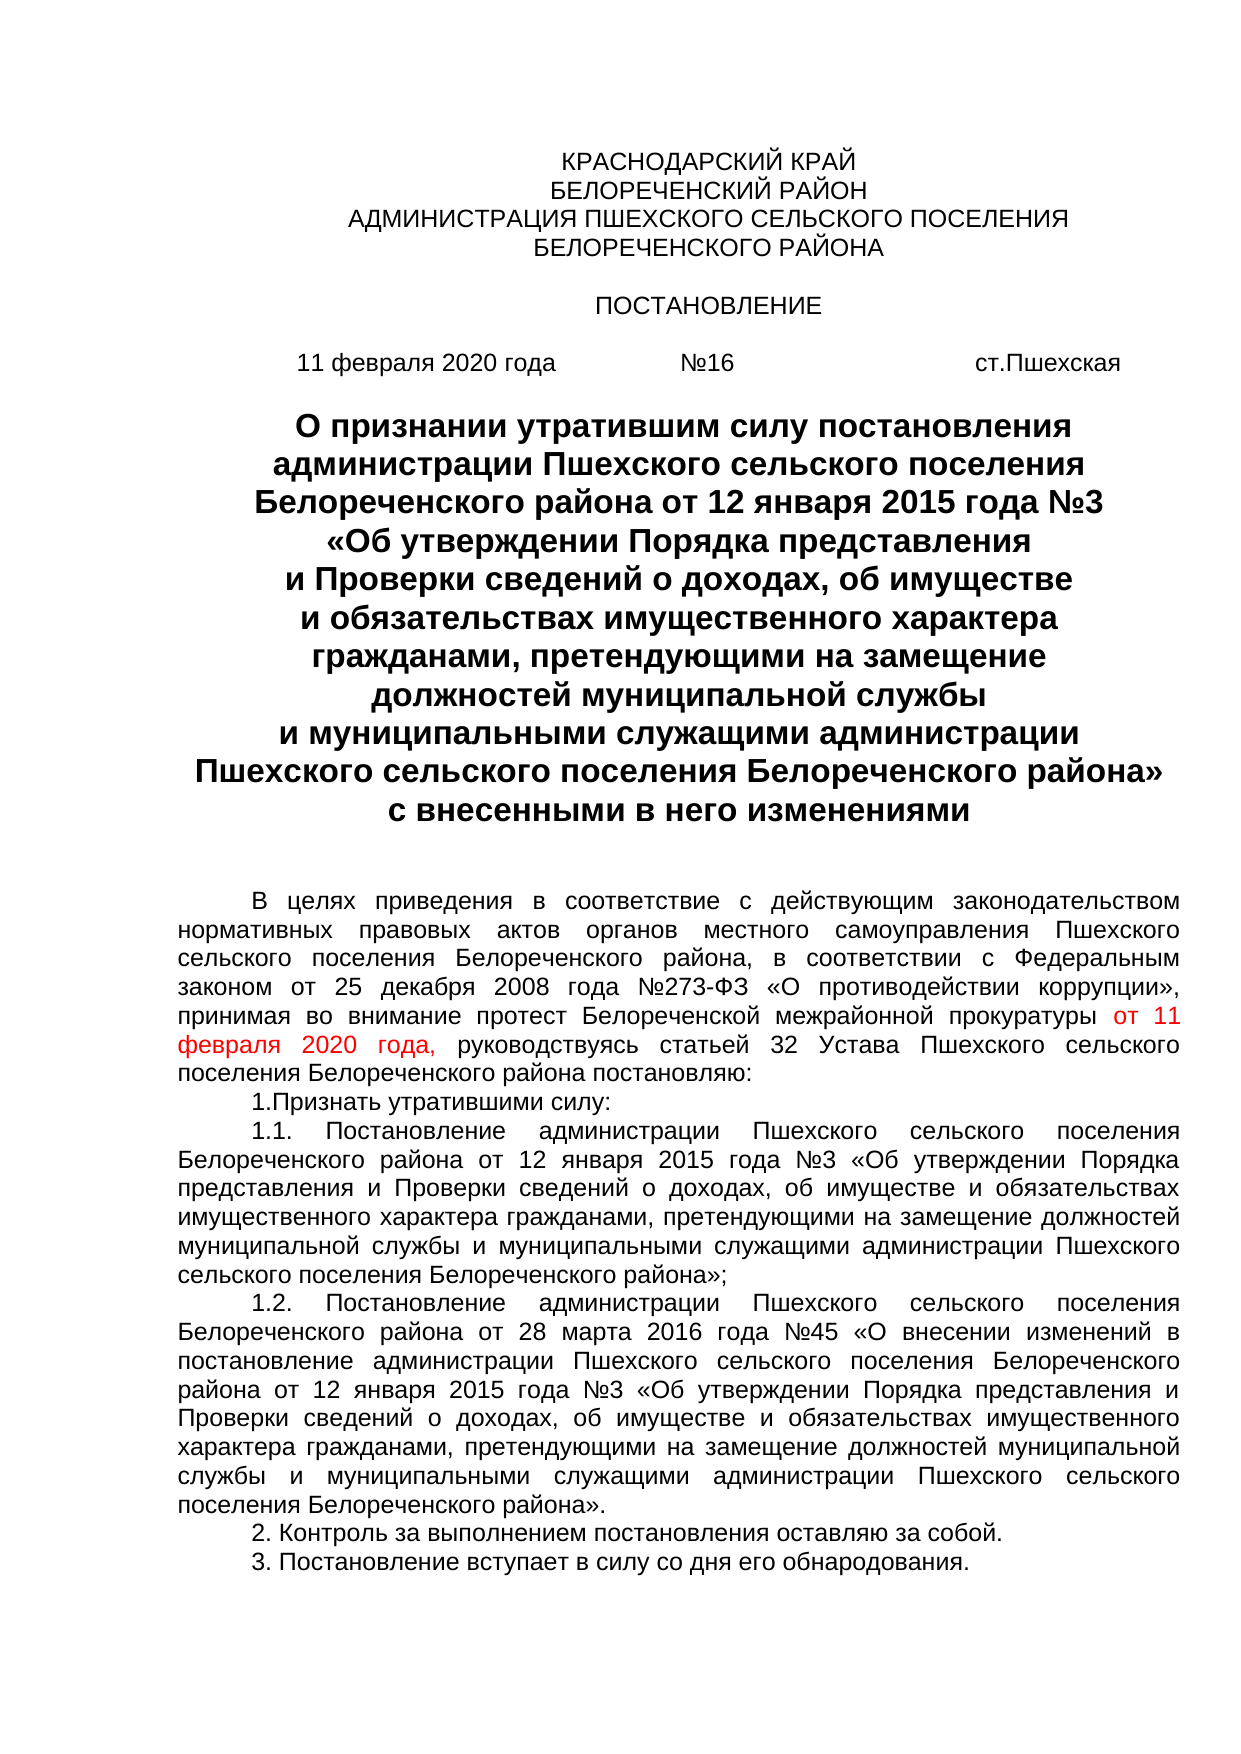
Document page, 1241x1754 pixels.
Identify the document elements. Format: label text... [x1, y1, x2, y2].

text администрации Пшехского сельского поселения [177, 444, 1181, 482]
text 3. Постановление вступает в силу со дня его обнародования. [177, 1547, 1181, 1576]
text 1.1. Постановление администрации Пшехского сельского поселения Белореченского района от 12 января 2015 года №3 «Об утверждении Порядка представления и Проверки сведений о доходах, об имуществе и обязательствах имущественного характера гражданами, претендующими на замещение должностей муниципальной службы и муниципальными служащими администрации Пшехского сельского поселения Белореченского района»; [177, 1116, 1181, 1288]
text О признании утратившим силу постановления [177, 406, 1181, 444]
text АДМИНИСТРАЦИЯ ПШЕХСКОГО СЕЛЬСКОГО ПОСЕЛЕНИЯ [177, 204, 1181, 233]
text и Проверки сведений о доходах, об имуществе [177, 559, 1181, 598]
text Пшехского сельского поселения Белореченского района» [177, 752, 1181, 790]
text БЕЛОРЕЧЕНСКОГО РАЙОНА [177, 233, 1181, 262]
text и муниципальными служащими администрации [177, 713, 1181, 752]
text с внесенными в него изменениями [177, 790, 1181, 828]
text 1.2. Постановление администрации Пшехского сельского поселения Белореченского района от 28 марта 2016 года №45 «О внесении изменений в постановление администрации Пшехского сельского поселения Белореченского района от 12 января 2015 года №3 «Об утверждении Порядка представления и Проверки сведений о доходах, об имуществе и обязательствах имущественного характера гражданами, претендующими на замещение должностей муниципальной службы и муниципальными служащими администрации Пшехского сельского поселения Белореченского района». [177, 1288, 1181, 1518]
text 11 февраля 2020 года №16 ст.Пшехская [177, 348, 1181, 377]
text В целях приведения в соответствие с действующим законодательством нормативных правовых актов органов местного самоуправления Пшехского сельского поселения Белореченского района, в соответствии с Федеральным законом от 25 декабря 2008 года №273-ФЗ «О противодействии коррупции», принимая во внимание протест Белореченской межрайонной прокуратуры от 11 февраля 2020 года, руководствуясь статьей 32 Устава Пшехского сельского поселения Белореченского района постановляю: [177, 886, 1181, 1087]
text ПОСТАНОВЛЕНИЕ [177, 291, 1181, 319]
text и обязательствах имущественного характера [177, 598, 1181, 636]
text КРАСНОДАРСКИЙ КРАЙ [177, 147, 1181, 176]
text 1.Признать утратившими силу: [177, 1087, 1181, 1116]
text Белореченского района от 12 января 2015 года №3 [177, 482, 1181, 521]
text гражданами, претендующими на замещение [177, 636, 1181, 675]
text 2. Контроль за выполнением постановления оставляю за собой. [177, 1518, 1181, 1547]
text должностей муниципальной службы [177, 675, 1181, 713]
text «Об утверждении Порядка представления [177, 521, 1181, 559]
text БЕЛОРЕЧЕНСКИЙ РАЙОН [177, 176, 1181, 204]
